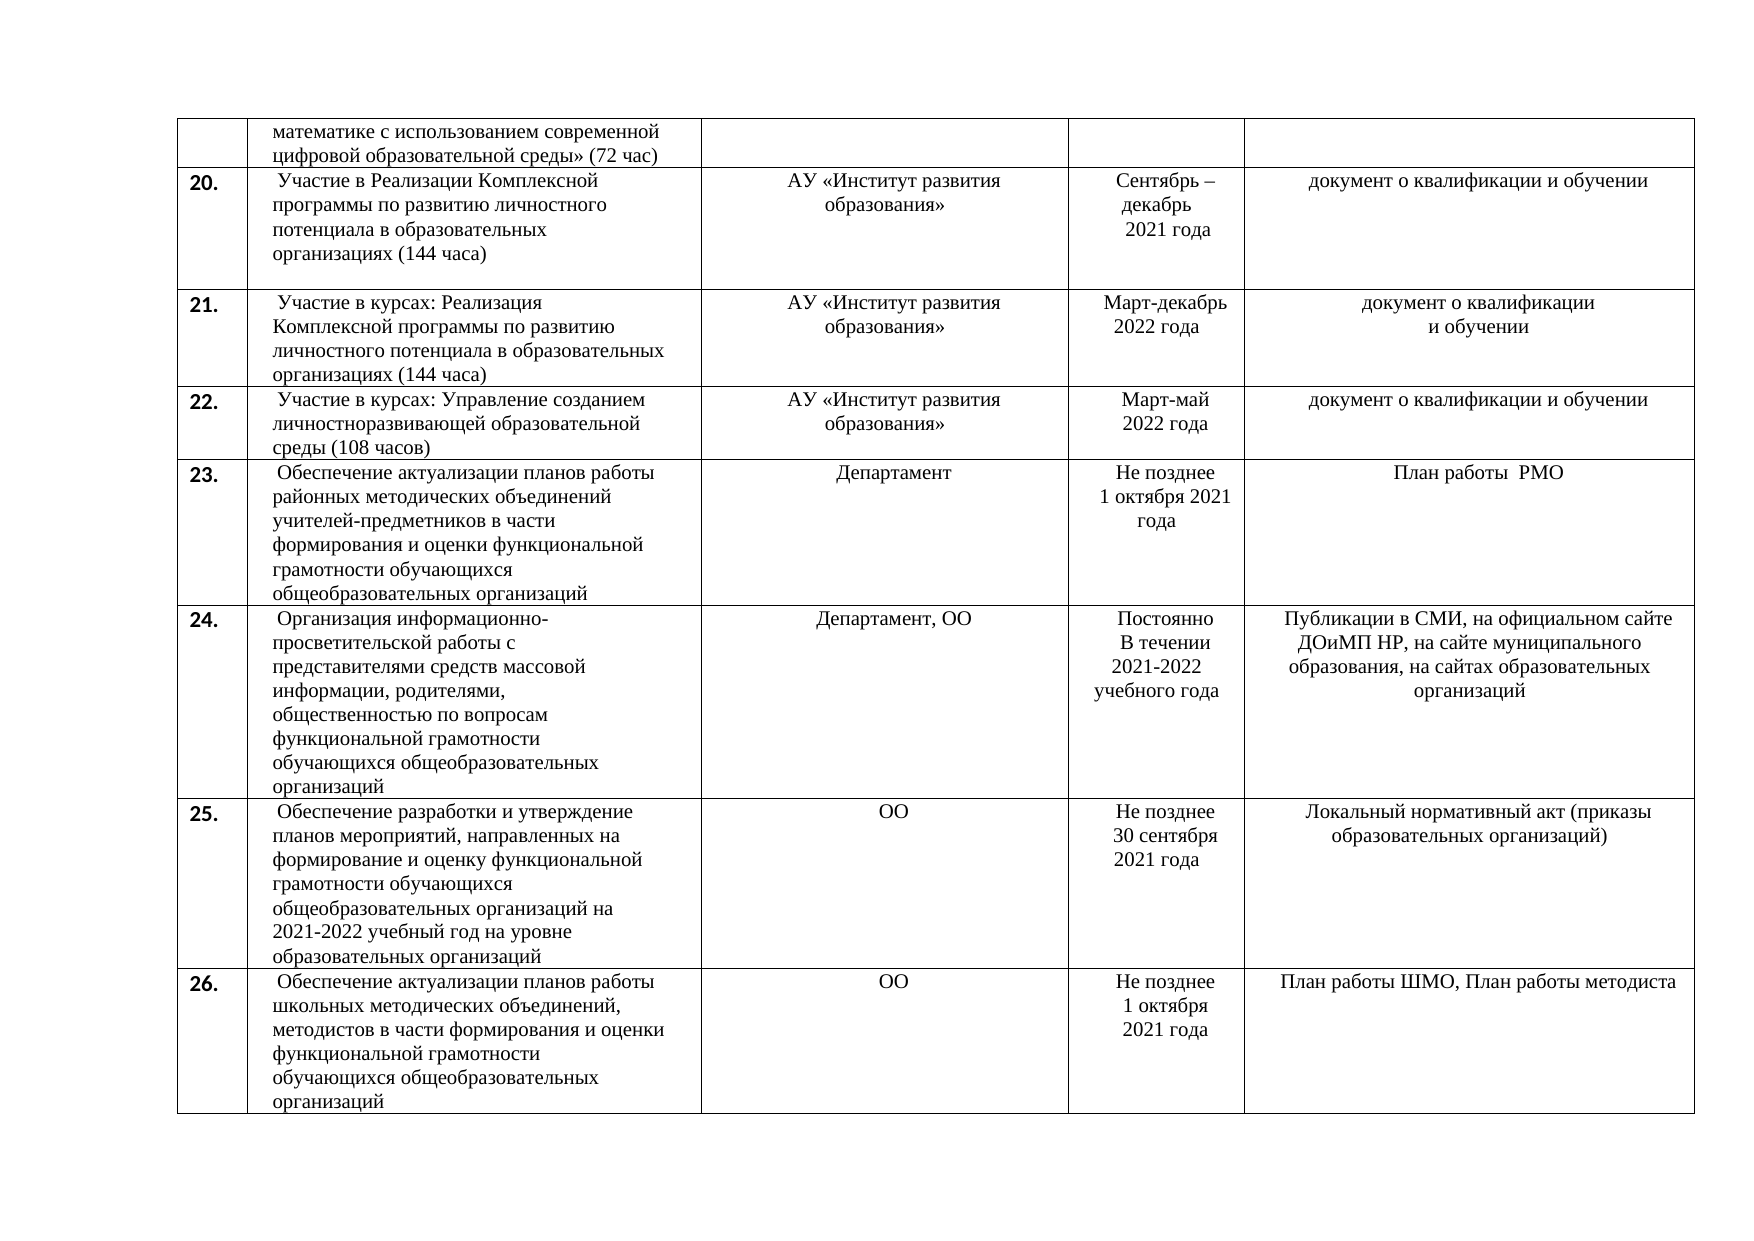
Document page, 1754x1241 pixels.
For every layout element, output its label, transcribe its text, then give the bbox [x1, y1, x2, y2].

table_cell Сентябрь – декабрь 2021 года [1069, 168, 1244, 289]
table_cell Обеспечение актуализации планов работы районных методических объединений учителей-предметников в части формирования и оценки функциональной грамотности обучающихся общеобразовательных организаций [248, 460, 701, 604]
table_cell Участие в Реализации Комплексной программы по развитию личностного потенциала в образовательных организациях (144 часа) [248, 168, 701, 289]
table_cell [702, 119, 1068, 167]
table_cell АУ «Институт развития образования» [702, 290, 1068, 386]
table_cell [1069, 119, 1244, 167]
table_cell Март-декабрь 2022 года [1069, 290, 1244, 386]
table_cell Постоянно В течении 2021-2022 учебного года [1069, 606, 1244, 798]
table_cell АУ «Институт развития образования» [702, 387, 1068, 459]
table_cell Участие в курсах: Управление созданием личностноразвивающей образовательной среды (108 часов) [248, 387, 701, 459]
table_cell [178, 606, 247, 798]
table_cell [178, 168, 247, 289]
table_cell [178, 387, 247, 459]
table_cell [248, 119, 701, 167]
table_cell Департамент, ОО [702, 606, 1068, 798]
table_cell План работы РМО [1245, 460, 1694, 604]
table_cell Участие в курсах: Реализация Комплексной программы по развитию личностного потенциала в образовательных организациях (144 часа) [248, 290, 701, 386]
table_cell План работы ШМО, План работы методиста [1245, 969, 1694, 1113]
table_cell Локальный нормативный акт (приказы образовательных организаций) [1245, 799, 1694, 968]
table_cell Департамент [702, 460, 1068, 604]
table_cell Публикации в СМИ, на официальном сайте ДОиМП НР, на сайте муниципального образования, на сайтах образовательных организаций [1245, 606, 1694, 798]
table_cell Март-май 2022 года [1069, 387, 1244, 459]
table_cell Не позднее 1 октября 2021 года [1069, 460, 1244, 604]
table_cell Организация информационнопросветительской работы с представителями средств массовой информации, родителями, общественностью по вопросам функциональной грамотности обучающихся общеобразовательных организаций [248, 606, 701, 798]
table_cell [178, 969, 247, 1113]
table_cell [178, 460, 247, 604]
table_cell ОО [702, 799, 1068, 968]
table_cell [1245, 119, 1694, 167]
table_cell [178, 119, 247, 167]
table_cell ОО [702, 969, 1068, 1113]
table_cell документ о квалификации и обучении [1245, 290, 1694, 386]
table_cell Обеспечение разработки и утверждение планов мероприятий, направленных на формирование и оценку функциональной грамотности обучающихся общеобразовательных организаций на 2021-2022 учебный год на уровне образовательных организаций [248, 799, 701, 968]
table_cell [178, 799, 247, 968]
table_cell документ о квалификации и обучении [1245, 387, 1694, 459]
table_cell Не позднее 1 октября 2021 года [1069, 969, 1244, 1113]
table_cell Не позднее 30 сентября 2021 года [1069, 799, 1244, 968]
table_cell Обеспечение актуализации планов работы школьных методических объединений, методистов в части формирования и оценки функциональной грамотности обучающихся общеобразовательных организаций [248, 969, 701, 1113]
table_cell [178, 290, 247, 386]
table_cell документ о квалификации и обучении [1245, 168, 1694, 289]
table_cell АУ «Институт развития образования» [702, 168, 1068, 289]
